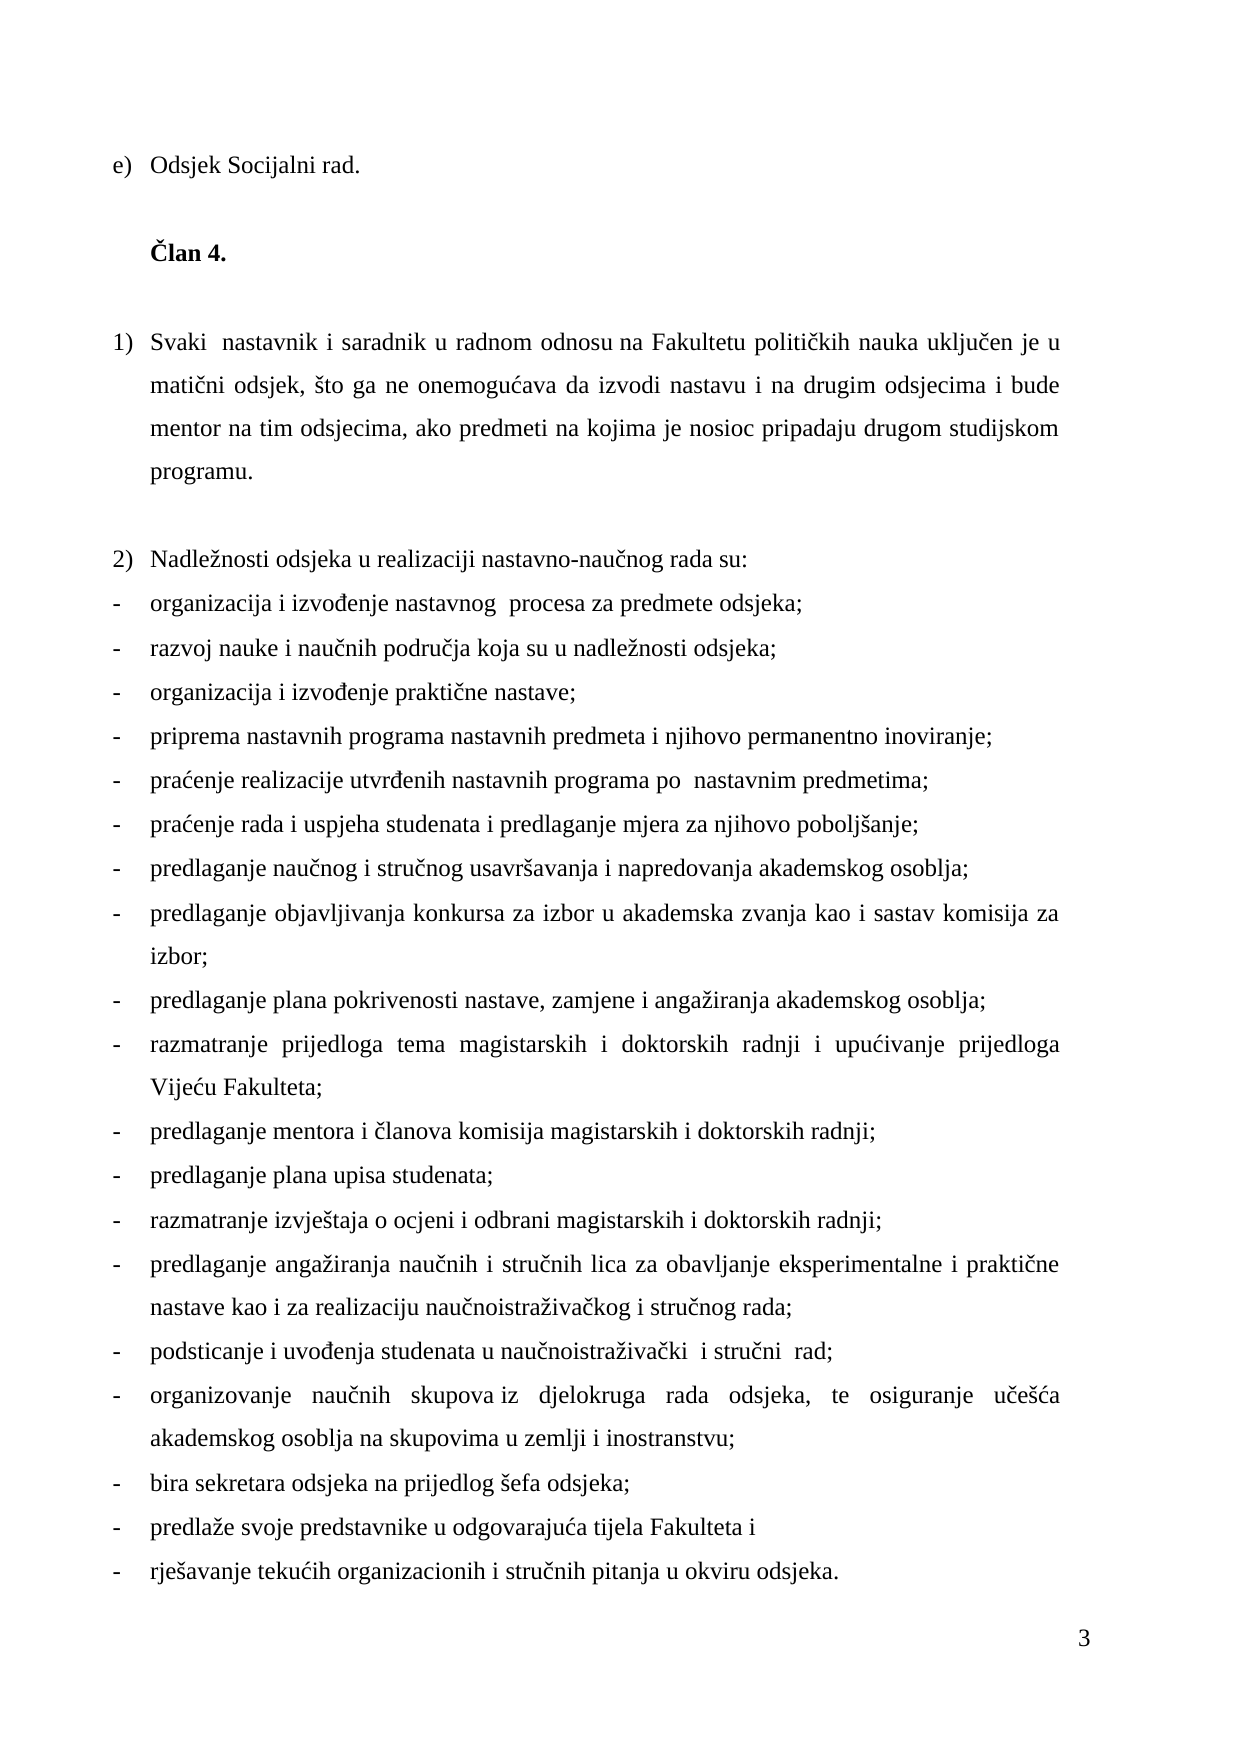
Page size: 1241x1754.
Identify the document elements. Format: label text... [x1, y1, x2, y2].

list organizovanje naučnih skupova iz djelokruga rada odsjeka, te osiguranje učešća akademskog osoblja na skupovima u zemlji i inostranstvu; [112, 1380, 1061, 1452]
list predlaganje naučnog i stručnog usavršavanja i napredovanja akademskog osoblja; [112, 853, 1061, 882]
list razmatranje prijedloga tema magistarskih i doktorskih radnji i upućivanje prijedloga Vijeću Fakulteta; [112, 1029, 1061, 1101]
list Nadležnosti odsjeka u realizaciji nastavno-naučnog rada su: [112, 544, 1061, 573]
list razmatranje izvještaja o ocjeni i odbrani magistarskih i doktorskih radnji; [112, 1205, 1061, 1233]
list razvoj nauke i naučnih područja koja su u nadležnosti odsjeka; [112, 633, 1061, 661]
list praćenje rada i uspjeha studenata i predlaganje mjera za njihovo poboljšanje; [112, 809, 1061, 838]
list predlaganje plana upisa studenata; [112, 1161, 1061, 1189]
text Član 4. [150, 238, 1061, 267]
list organizacija i izvođenje nastavnog procesa za predmete odsjeka; [112, 588, 1061, 617]
list bira sekretara odsjeka na prijedlog šefa odsjeka; [112, 1468, 1061, 1496]
list predlaže svoje predstavnike u odgovarajuća tijela Fakulteta i [112, 1512, 1061, 1541]
list priprema nastavnih programa nastavnih predmeta i njihovo permanentno inoviranje; [112, 721, 1061, 750]
list predlaganje angažiranja naučnih i stručnih lica za obavljanje eksperimentalne i praktične nastave kao i za realizaciju naučnoistraživačkog i stručnog rada; [112, 1249, 1061, 1321]
list praćenje realizacije utvrđenih nastavnih programa po nastavnim predmetima; [112, 765, 1061, 794]
list predlaganje mentora i članova komisija magistarskih i doktorskih radnji; [112, 1116, 1061, 1145]
list podsticanje i uvođenja studenata u naučnoistraživački i stručni rad; [112, 1336, 1061, 1365]
list predlaganje plana pokrivenosti nastave, zamjene i angažiranja akademskog osoblja; [112, 985, 1061, 1014]
list Odsjek Socijalni rad. [112, 150, 1061, 179]
list Svaki nastavnik i saradnik u radnom odnosu na Fakultetu političkih nauka uključen je u matični odsjek, što ga ne onemogućava da izvodi nastavu i na drugim odsjecima i bude mentor na tim odsjecima, ako predmeti na kojima je nosioc pripadaju drugom studijskom programu. [112, 327, 1061, 485]
list organizacija i izvođenje praktične nastave; [112, 677, 1061, 706]
list rješavanje tekućih organizacionih i stručnih pitanja u okviru odsjeka. [112, 1556, 1061, 1585]
list predlaganje objavljivanja konkursa za izbor u akademska zvanja kao i sastav komisija za izbor; [112, 898, 1061, 969]
